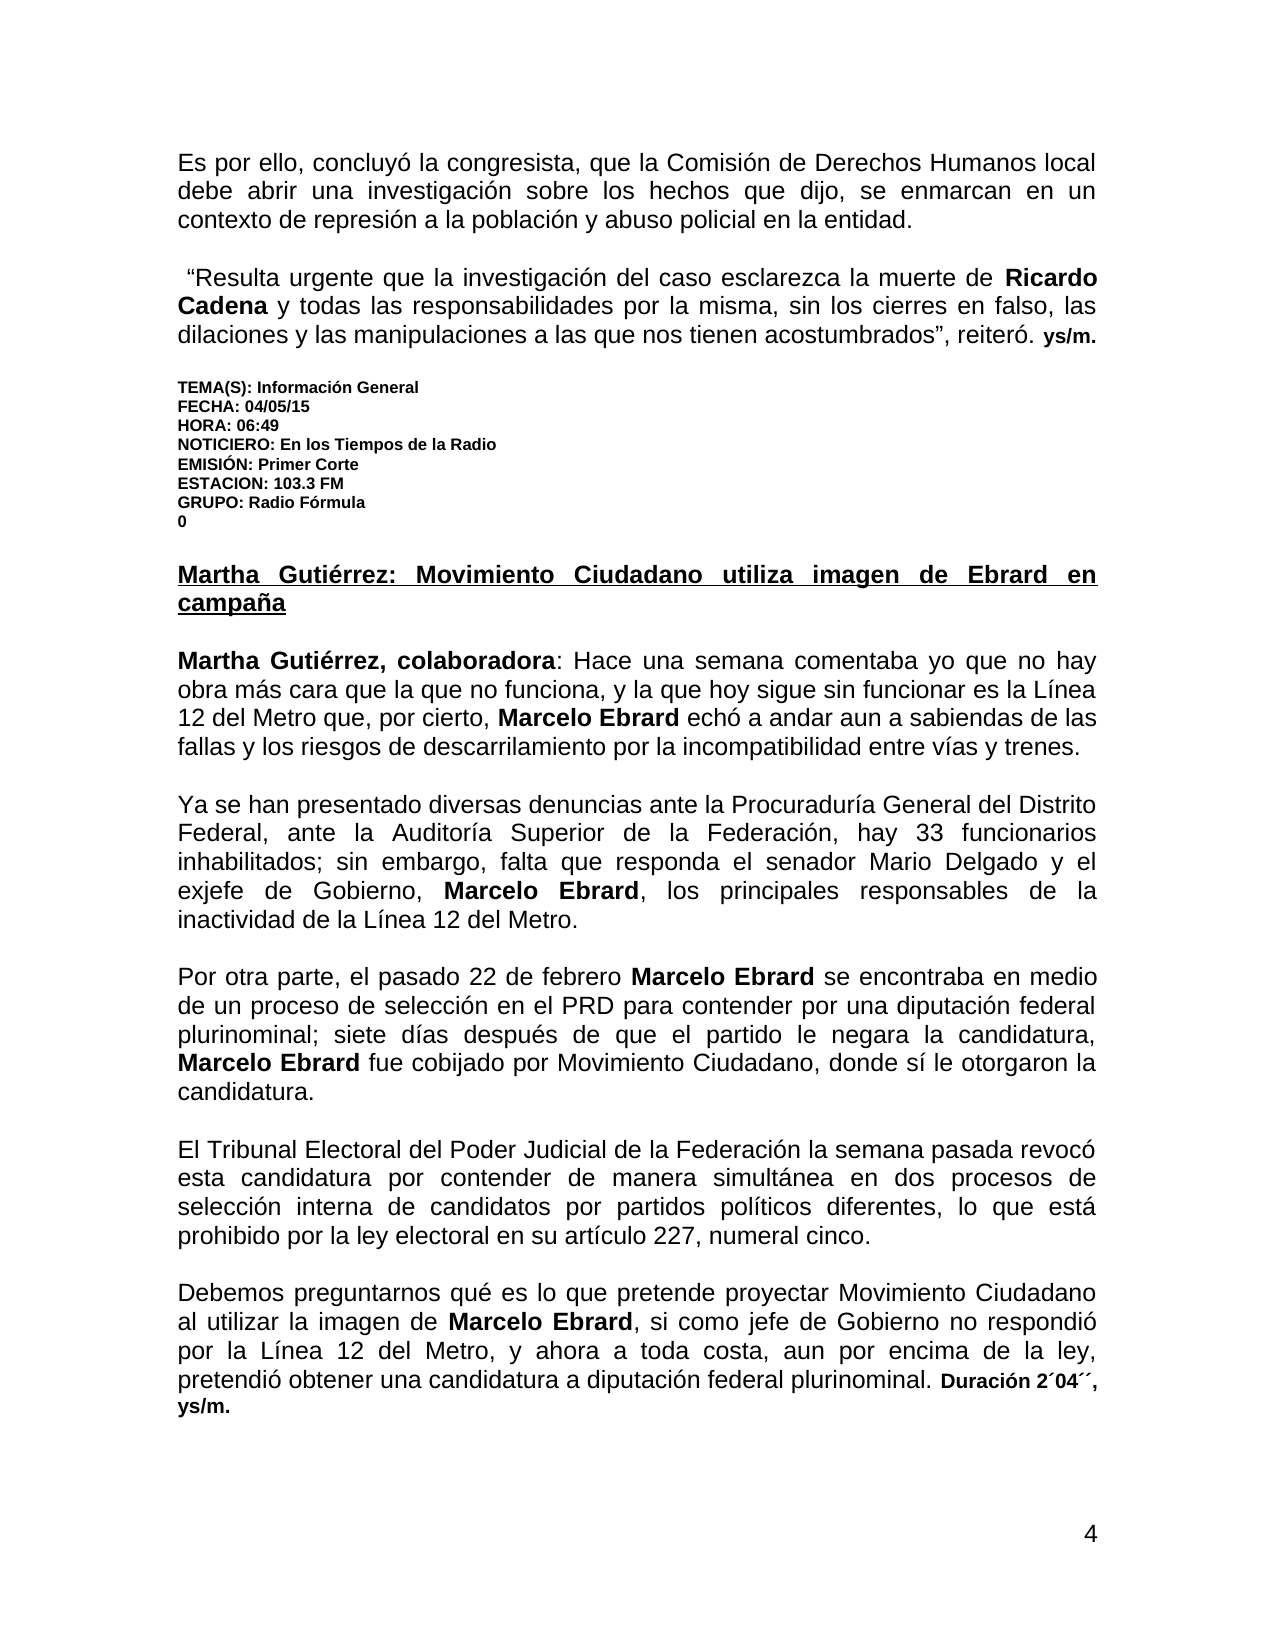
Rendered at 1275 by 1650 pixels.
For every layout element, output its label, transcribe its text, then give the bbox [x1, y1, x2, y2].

text ESTACION: 103.3 FM [177, 473, 1098, 493]
text “Resulta urgente que la investigación del caso esclarezca la muerte de Ricardo Cadena y todas las responsabilidades por la misma, sin los cierres en falso, las dilaciones y las manipulaciones a las que nos tienen acostumbrados”, reiteró. ys/m. [177, 263, 1098, 349]
text Martha Gutiérrez, colaboradora: Hace una semana comentaba yo que no hay obra más cara que la que no funciona, y la que hoy sigue sin funcionar es la Línea 12 del Metro que, por cierto, Marcelo Ebrard echó a andar aun a sabiendas de las fallas y los riesgos de descarrilamiento por la incompatibilidad entre vías y trenes. [177, 646, 1098, 761]
text Es por ello, concluyó la congresista, que la Comisión de Derechos Humanos local debe abrir una investigación sobre los hechos que dijo, se enmarcan en un contexto de represión a la población y abuso policial en la entidad. [177, 148, 1098, 234]
text Martha Gutiérrez: Movimiento Ciudadano utiliza imagen de Ebrard en campaña [177, 586, 1098, 617]
text HORA: 06:49 [177, 416, 1098, 435]
text GRUPO: Radio Fórmula [177, 493, 1098, 512]
text TEMA(S): Información General [177, 378, 1098, 397]
text Debemos preguntarnos qué es lo que pretende proyectar Movimiento Ciudadano al utilizar la imagen de Marcelo Ebrard, si como jefe de Gobierno no respondió por la Línea 12 del Metro, y ahora a toda costa, aun por encima de la ley, pretendió obtener una candidatura a diputación federal plurinominal. Duración 2´04´´, ys/m. [177, 1278, 1098, 1417]
text 0 [177, 512, 1098, 531]
text El Tribunal Electoral del Poder Judicial de la Federación la semana pasada revocó esta candidatura por contender de manera simultánea en dos procesos de selección interna de candidatos por partidos políticos diferentes, lo que está prohibido por la ley electoral en su artículo 227, numeral cinco. [177, 1135, 1098, 1250]
text Ya se han presentado diversas denuncias ante la Procuraduría General del Distrito Federal, ante la Auditoría Superior de la Federación, hay 33 funcionarios inhabilitados; sin embargo, falta que responda el senador Mario Delgado y el exjefe de Gobierno, Marcelo Ebrard, los principales responsables de la inactividad de la Línea 12 del Metro. [177, 790, 1098, 933]
text FECHA: 04/05/15 [177, 397, 1098, 416]
text NOTICIERO: En los Tiempos de la Radio [177, 435, 1098, 454]
text Martha Gutiérrez: Movimiento Ciudadano utiliza imagen de Ebrard en campaña [177, 560, 1098, 585]
text EMISIÓN: Primer Corte [177, 454, 1098, 473]
text Por otra parte, el pasado 22 de febrero Marcelo Ebrard se encontraba en medio de un proceso de selección en el PRD para contender por una diputación federal plurinominal; siete días después de que el partido le negara la candidatura, Marcelo Ebrard fue cobijado por Movimiento Ciudadano, donde sí le otorgaron la candidatura. [177, 962, 1098, 1106]
